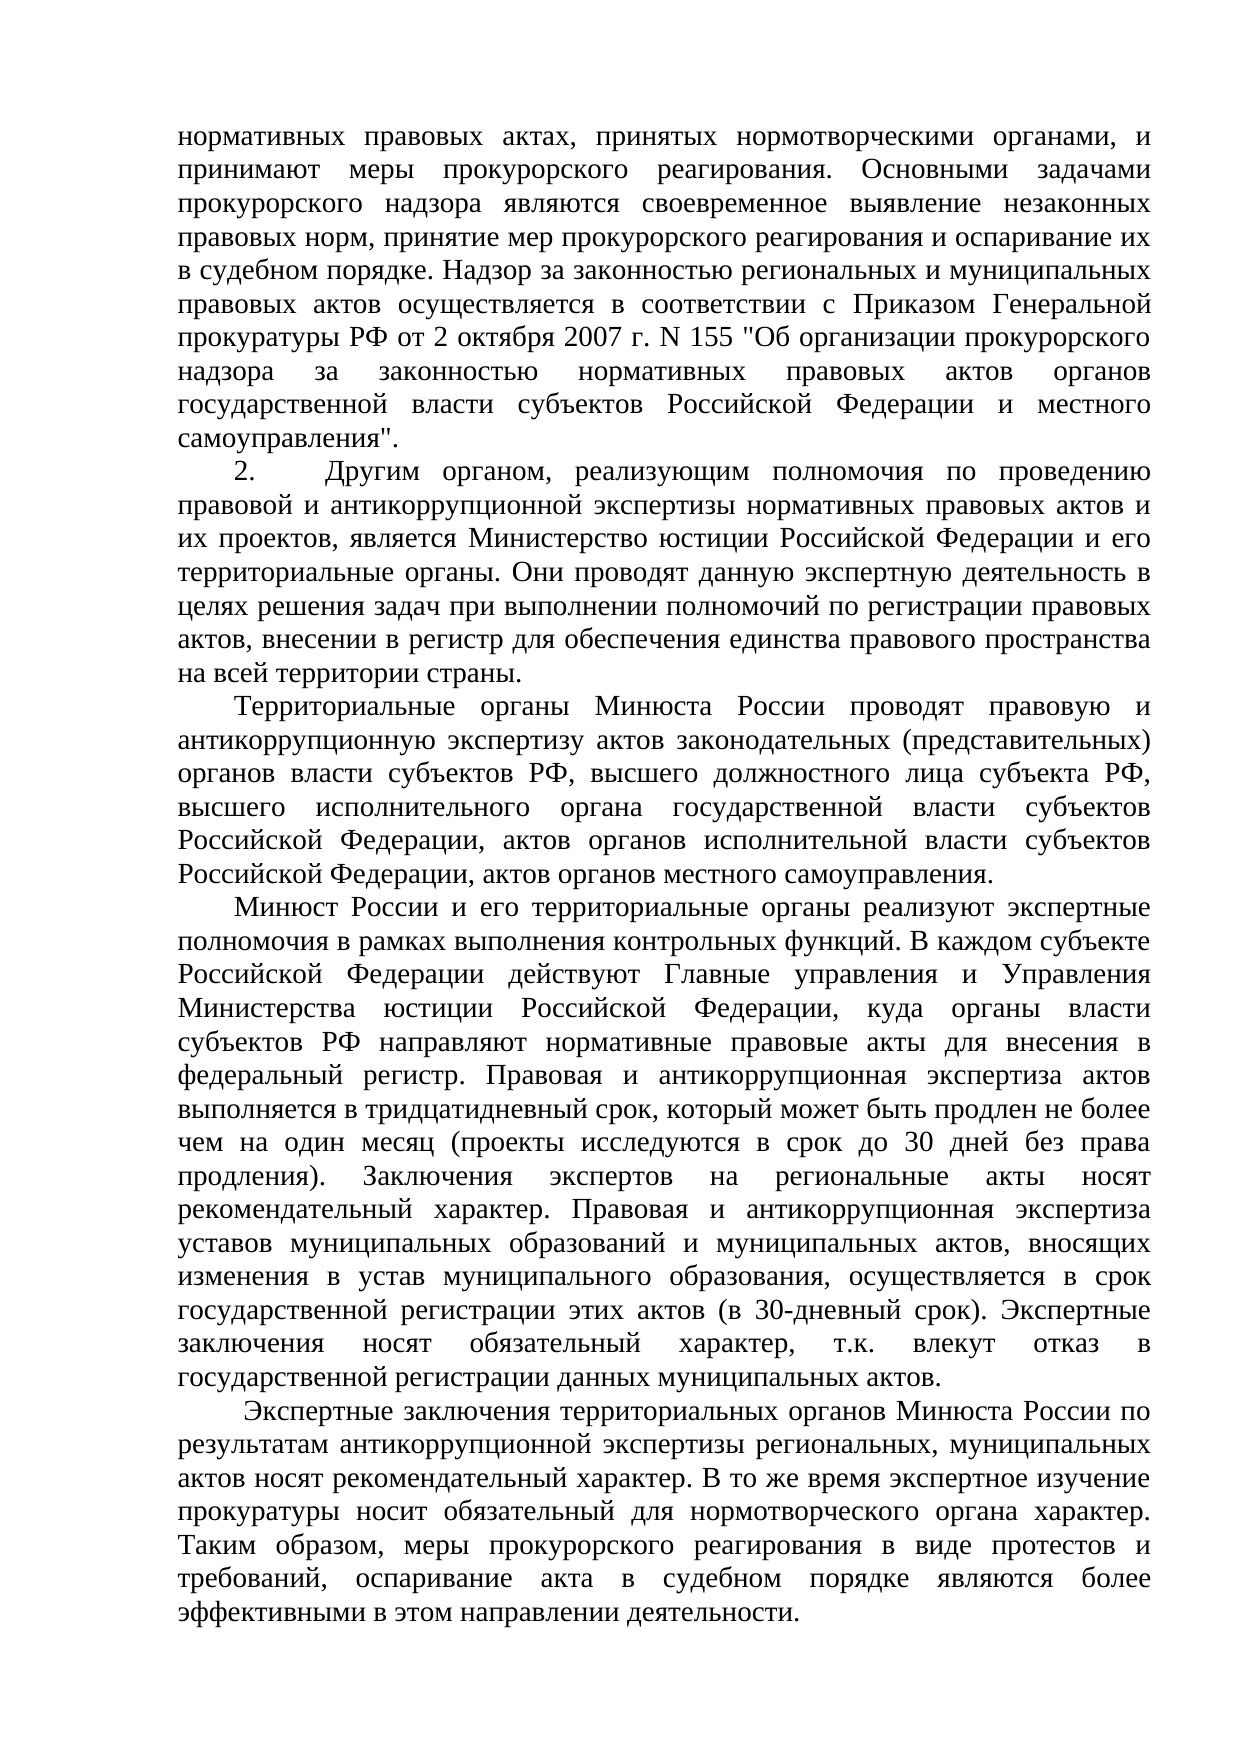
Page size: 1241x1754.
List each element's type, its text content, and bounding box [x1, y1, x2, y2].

list Территориальные органы Минюста России проводят правовую и антикоррупционную экспертизу актов законодательных (представительных) органов власти субъектов РФ, высшего должностного лица субъекта РФ, высшего исполнительного органа государственной власти субъектов Российской Федерации, актов органов исполнительной власти субъектов Российской Федерации, актов органов местного самоуправления. [177, 688, 1152, 889]
list Экспертные заключения территориальных органов Минюста России по результатам антикоррупционной экспертизы региональных, муниципальных актов носят рекомендательный характер. В то же время экспертное изучение прокуратуры носит обязательный для нормотворческого органа характер. Таким образом, меры прокурорского реагирования в виде протестов и требований, оспаривание акта в судебном порядке являются более эффективными в этом направлении деятельности. [177, 1393, 1152, 1627]
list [177, 118, 1152, 453]
list Другим органом, реализующим полномочия по проведению правовой и антикоррупционной экспертизы нормативных правовых актов и их проектов, является Министерство юстиции Российской Федерации и его территориальные органы. Они проводят данную экспертную деятельность в целях решения задач при выполнении полномочий по регистрации правовых актов, внесении в регистр для обеспечения единства правового пространства на всей территории страны. [177, 453, 1152, 688]
list Минюст России и его территориальные органы реализуют экспертные полномочия в рамках выполнения контрольных функций. В каждом субъекте Российской Федерации действуют Главные управления и Управления Министерства юстиции Российской Федерации, куда органы власти субъектов РФ направляют нормативные правовые акты для внесения в федеральный регистр. Правовая и антикоррупционная экспертиза актов выполняется в тридцатидневный срок, который может быть продлен не более чем на один месяц (проекты исследуются в срок до 30 дней без права продления). Заключения экспертов на региональные акты носят рекомендательный характер. Правовая и антикоррупционная экспертиза уставов муниципальных образований и муниципальных актов, вносящих изменения в устав муниципального образования, осуществляется в срок государственной регистрации этих актов (в 30-дневный срок). Экспертные заключения носят обязательный характер, т.к. влекут отказ в государственной регистрации данных муниципальных актов. [177, 889, 1152, 1393]
